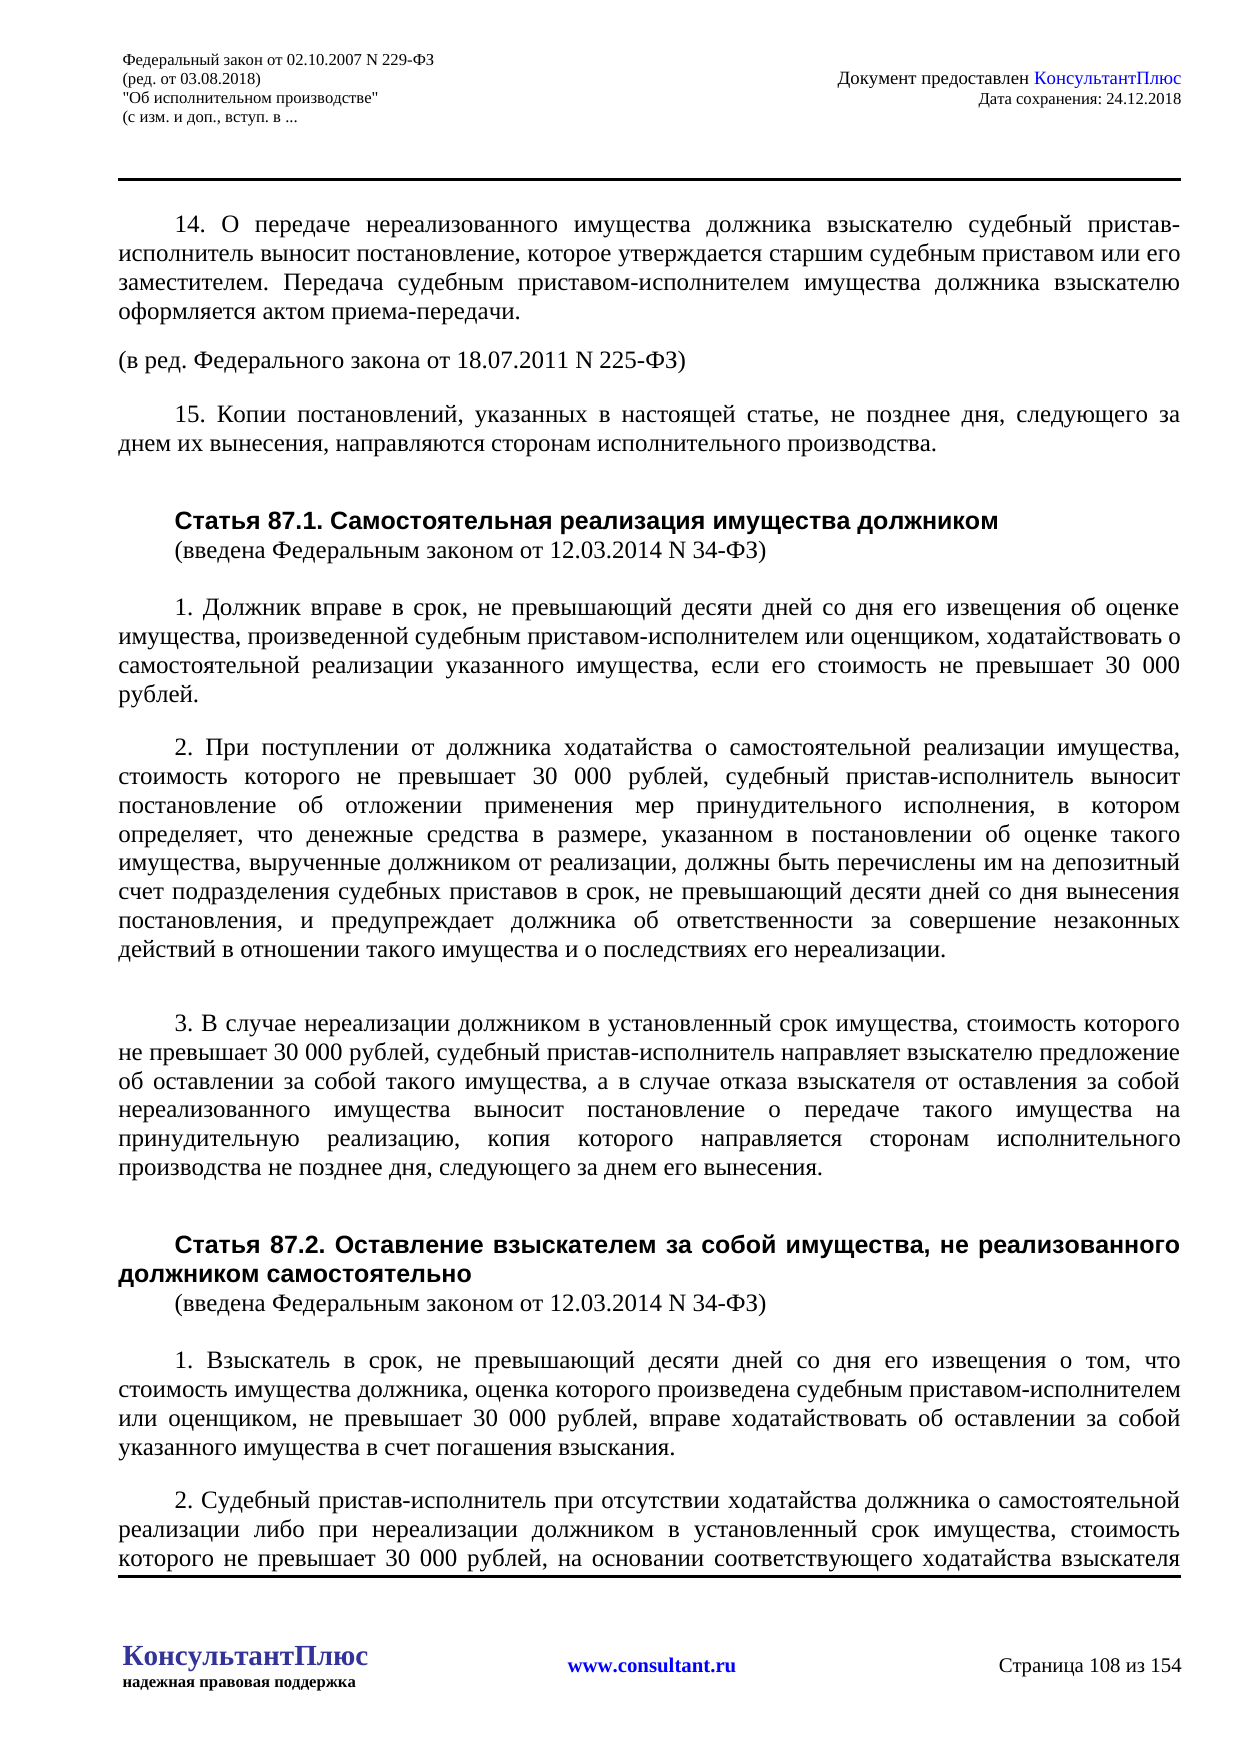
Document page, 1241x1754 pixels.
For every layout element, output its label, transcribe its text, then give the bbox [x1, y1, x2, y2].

text 3. В случае нереализации должником в установленный срок имущества, стоимость которого не превышает 30 000 рублей, судебный пристав-исполнитель направляет взыскателю предложение об оставлении за собой такого имущества, а в случае отказа взыскателя от оставления за собой нереализованного имущества выносит постановление о передаче такого имущества на принудительную реализацию, копия которого направляется сторонам исполнительного производства не позднее дня, следующего за днем его вынесения. [118, 1008, 1181, 1181]
text 15. Копии постановлений, указанных в настоящей статье, не позднее дня, следующего за днем их вынесения, направляются сторонам исполнительного производства. [118, 399, 1181, 457]
text 14. О передаче нереализованного имущества должника взыскателю судебный пристав-исполнитель выносит постановление, которое утверждается старшим судебным приставом или его заместителем. Передача судебным приставом-исполнителем имущества должника взыскателю оформляется актом приема-передачи. [118, 209, 1181, 324]
text (в ред. Федерального закона от 18.07.2011 N 225-ФЗ) [118, 345, 1181, 374]
text (введена Федеральным законом от 12.03.2014 N 34-ФЗ) [118, 535, 1181, 564]
title Статья 87.2. Оставление взыскателем за собой имущества, не реализованного должником самостоятельно [118, 1230, 1181, 1288]
title Статья 87.1. Самостоятельная реализация имущества должником [118, 506, 1181, 535]
text 2. При поступлении от должника ходатайства о самостоятельной реализации имущества, стоимость которого не превышает 30 000 рублей, судебный пристав-исполнитель выносит постановление об отложении применения мер принудительного исполнения, в котором определяет, что денежные средства в размере, указанном в постановлении об оценке такого имущества, вырученные должником от реализации, должны быть перечислены им на депозитный счет подразделения судебных приставов в срок, не превышающий десяти дней со дня вынесения постановления, и предупреждает должника об ответственности за совершение незаконных действий в отношении такого имущества и о последствиях его нереализации. [118, 732, 1181, 962]
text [118, 1485, 1181, 1572]
text 1. Должник вправе в срок, не превышающий десяти дней со дня его извещения об оценке имущества, произведенной судебным приставом-исполнителем или оценщиком, ходатайствовать о самостоятельной реализации указанного имущества, если его стоимость не превышает 30 000 рублей. [118, 592, 1181, 707]
text 1. Взыскатель в срок, не превышающий десяти дней со дня его извещения о том, что стоимость имущества должника, оценка которого произведена судебным приставом-исполнителем или оценщиком, не превышает 30 000 рублей, вправе ходатайствовать об оставлении за собой указанного имущества в счет погашения взыскания. [118, 1345, 1181, 1460]
text (введена Федеральным законом от 12.03.2014 N 34-ФЗ) [118, 1288, 1181, 1317]
